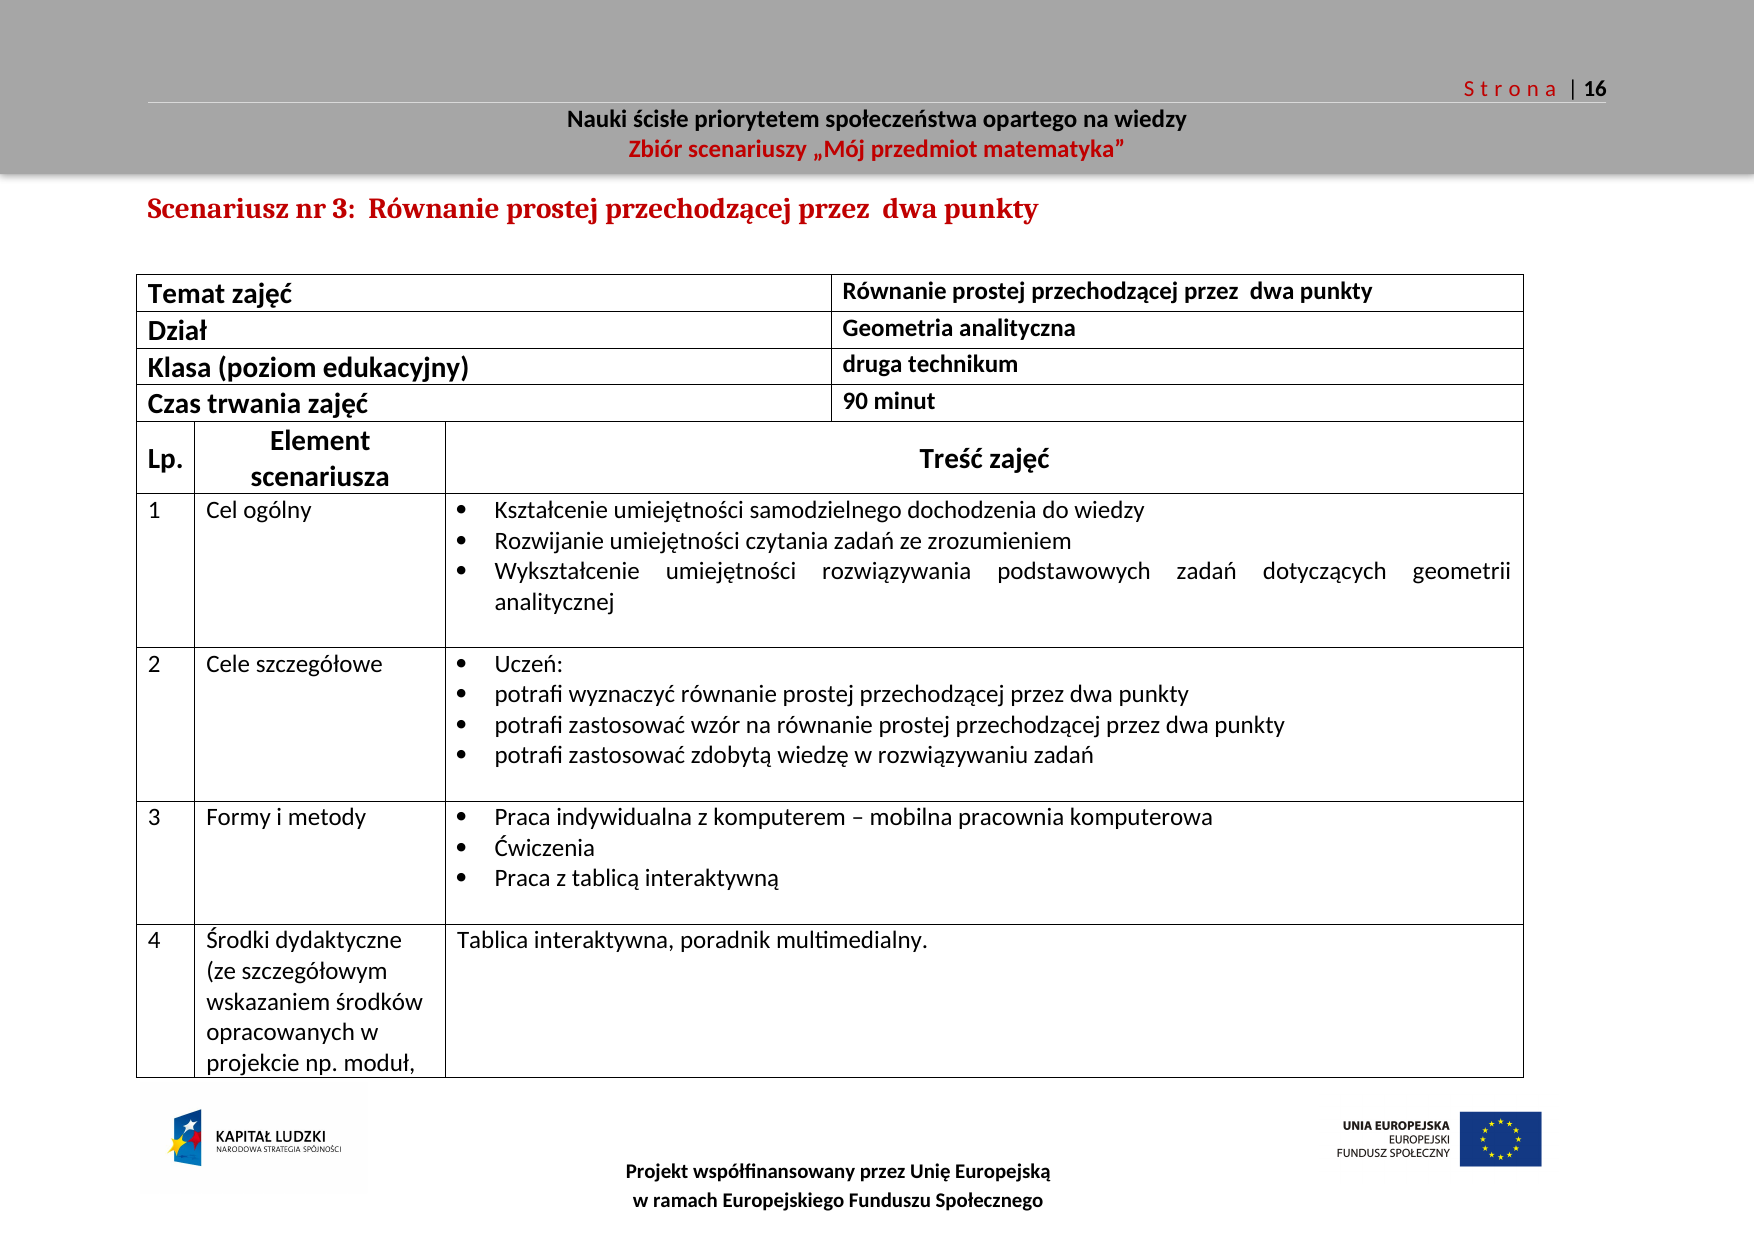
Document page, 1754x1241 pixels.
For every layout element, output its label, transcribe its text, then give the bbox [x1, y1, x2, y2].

table_cell Uczeń: potrafi wyznaczyć równanie prostej przechodzącej przez dwa punkty potrafi zastosować wzór na równanie prostej przechodzącej przez dwa punkty potrafi zastosować zdobytą wiedzę w rozwiązywaniu zadań [446, 648, 1523, 801]
subtitle Scenariusz nr 3: Równanie prostej przechodzącej przez dwa punkty [148, 192, 1606, 225]
table_cell Cel ogólny [195, 494, 445, 647]
table_cell [137, 925, 194, 1077]
table_cell Kształcenie umiejętności samodzielnego dochodzenia do wiedzy Rozwijanie umiejętności czytania zadań ze zrozumieniem Wykształcenie umiejętności rozwiązywania podstawowych zadań dotyczących geometrii analitycznej [446, 494, 1523, 647]
table_cell Geometria analityczna [832, 312, 1523, 348]
picture [139, 1082, 368, 1194]
table_cell Element scenariusza [195, 422, 445, 493]
table_cell 90 minut [832, 385, 1523, 421]
table_cell Tablica interaktywna, poradnik multimedialny. [446, 925, 1523, 1077]
table_cell Klasa (poziom edukacyjny) [137, 349, 831, 384]
table_header Równanie prostej przechodzącej przez dwa punkty [832, 275, 1523, 311]
table_cell [137, 494, 194, 647]
table_cell [137, 802, 194, 924]
table_cell druga technikum [832, 349, 1523, 384]
table_cell Środki dydaktyczne (ze szczegółowym wskazaniem środków opracowanych w projekcie np. moduł, gra) [195, 925, 445, 1077]
table_cell Czas trwania zajęć [137, 385, 831, 421]
table_cell Treść zajęć [446, 422, 1523, 493]
table_cell Dział [137, 312, 831, 348]
table_cell Praca indywidualna z komputerem – mobilna pracownia komputerowa Ćwiczenia Praca z tablicą interaktywną [446, 802, 1523, 924]
table_cell Formy i metody [195, 802, 445, 924]
table_cell [137, 648, 194, 801]
table_header Temat zajęć [137, 275, 831, 311]
table_cell Lp. [137, 422, 194, 493]
picture [1318, 1094, 1560, 1184]
table_cell Cele szczegółowe [195, 648, 445, 801]
